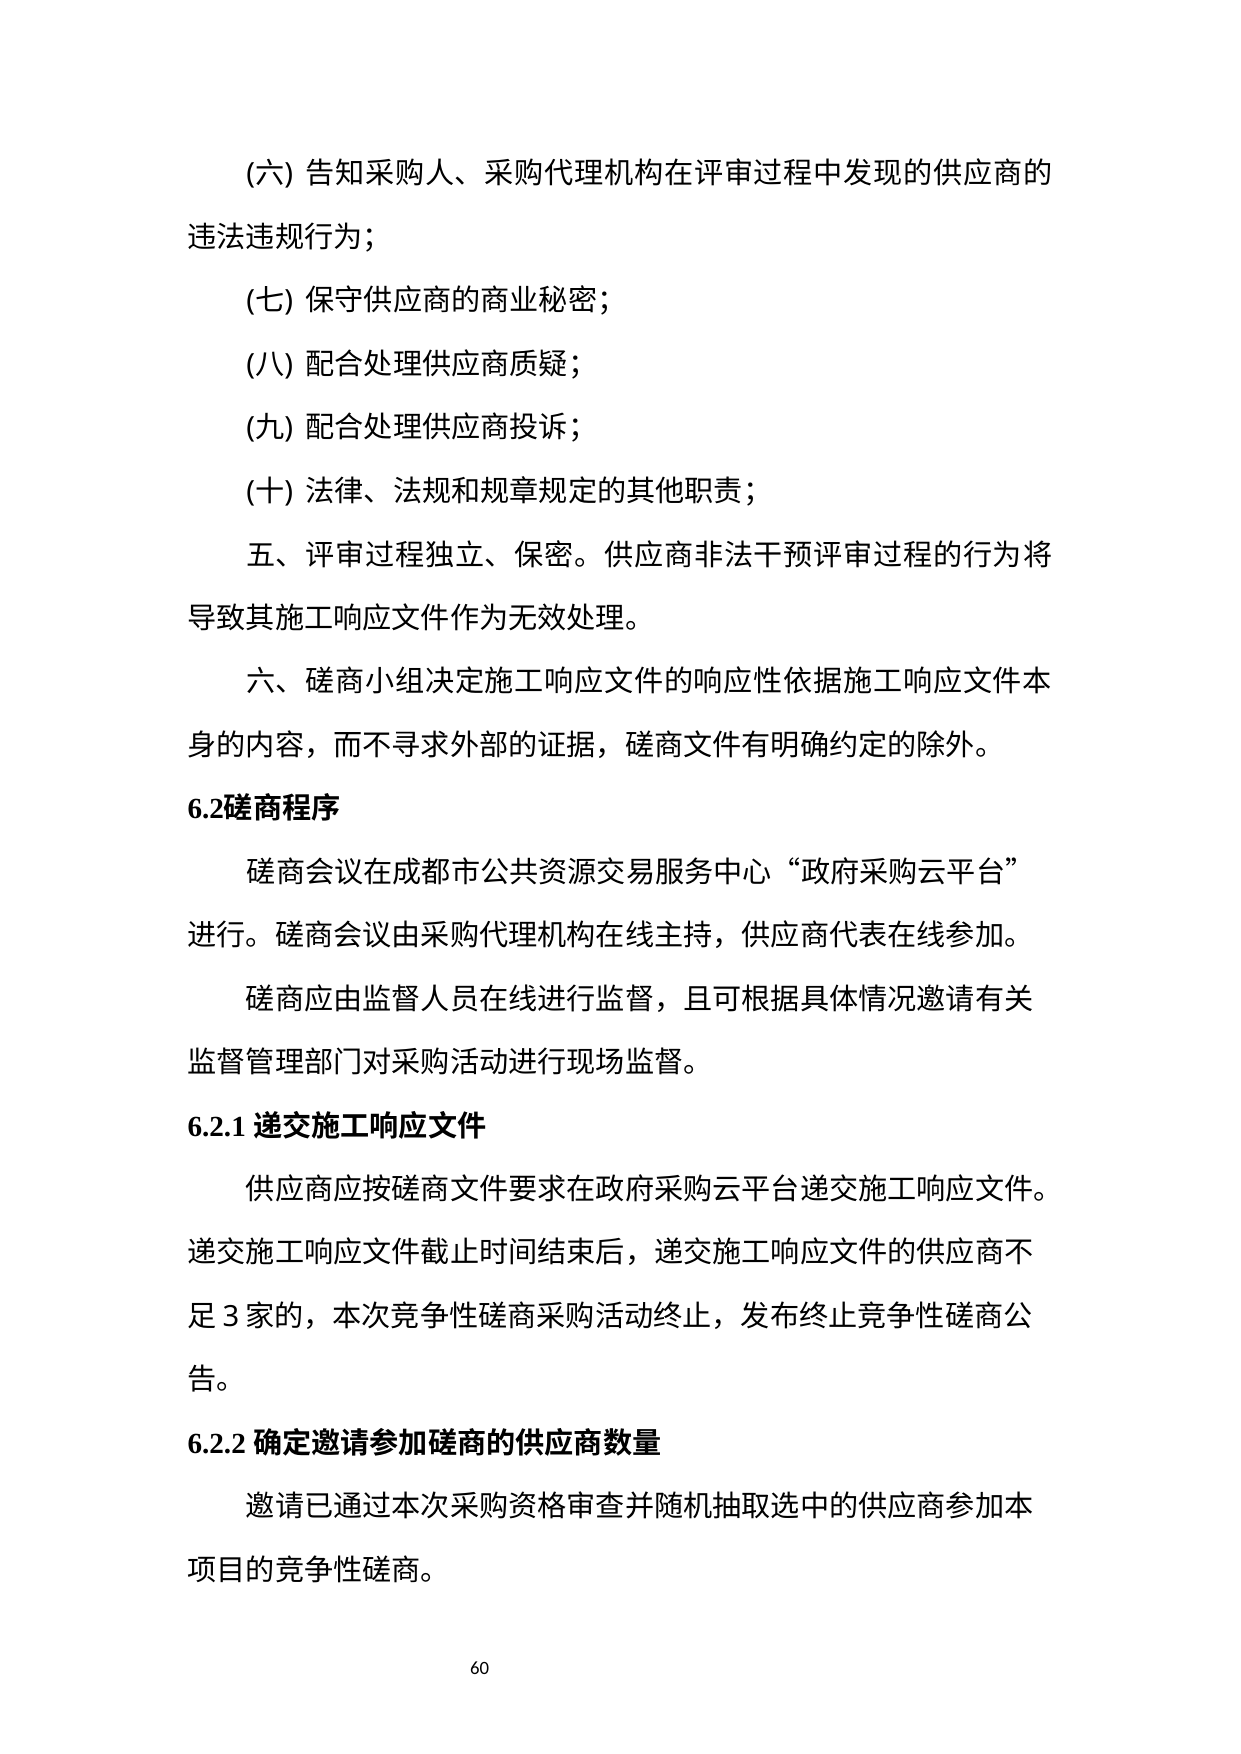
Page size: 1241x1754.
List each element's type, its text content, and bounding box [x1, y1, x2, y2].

text 磋商应由监督人员在线进行监督，且可根据具体情况邀请有关监督管理部门对采购活动进行现场监督。 [187, 975, 1053, 1081]
text 邀请已通过本次采购资格审查并随机抽取选中的供应商参加本项目的竞争性磋商。 [187, 1483, 1053, 1588]
list 法律、法规和规章规定的其他职责； [187, 468, 1053, 510]
list 配合处理供应商投诉； [187, 404, 1053, 446]
subtitle 确定邀请参加磋商的供应商数量 [187, 1419, 1053, 1462]
text 供应商应按磋商文件要求在政府采购云平台递交施工响应文件。递交施工响应文件截止时间结束后，递交施工响应文件的供应商不足3家的，本次竞争性磋商采购活动终止，发布终止竞争性磋商公告。 [187, 1166, 1053, 1398]
text 磋商会议在成都市公共资源交易服务中心“政府采购云平台”进行。磋商会议由采购代理机构在线主持，供应商代表在线参加。 [187, 848, 1053, 954]
subtitle 磋商程序 [187, 785, 1053, 827]
subtitle 递交施工响应文件 [187, 1102, 1053, 1144]
list 磋商小组决定施工响应文件的响应性依据施工响应文件本身的内容，而不寻求外部的证据，磋商文件有明确约定的除外。 [187, 658, 1053, 764]
list 告知采购人、采购代理机构在评审过程中发现的供应商的违法违规行为； [187, 150, 1053, 256]
list 保守供应商的商业秘密； [187, 277, 1053, 319]
list 配合处理供应商质疑； [187, 341, 1053, 383]
list 评审过程独立、保密。供应商非法干预评审过程的行为将导致其施工响应文件作为无效处理。 [187, 531, 1053, 637]
